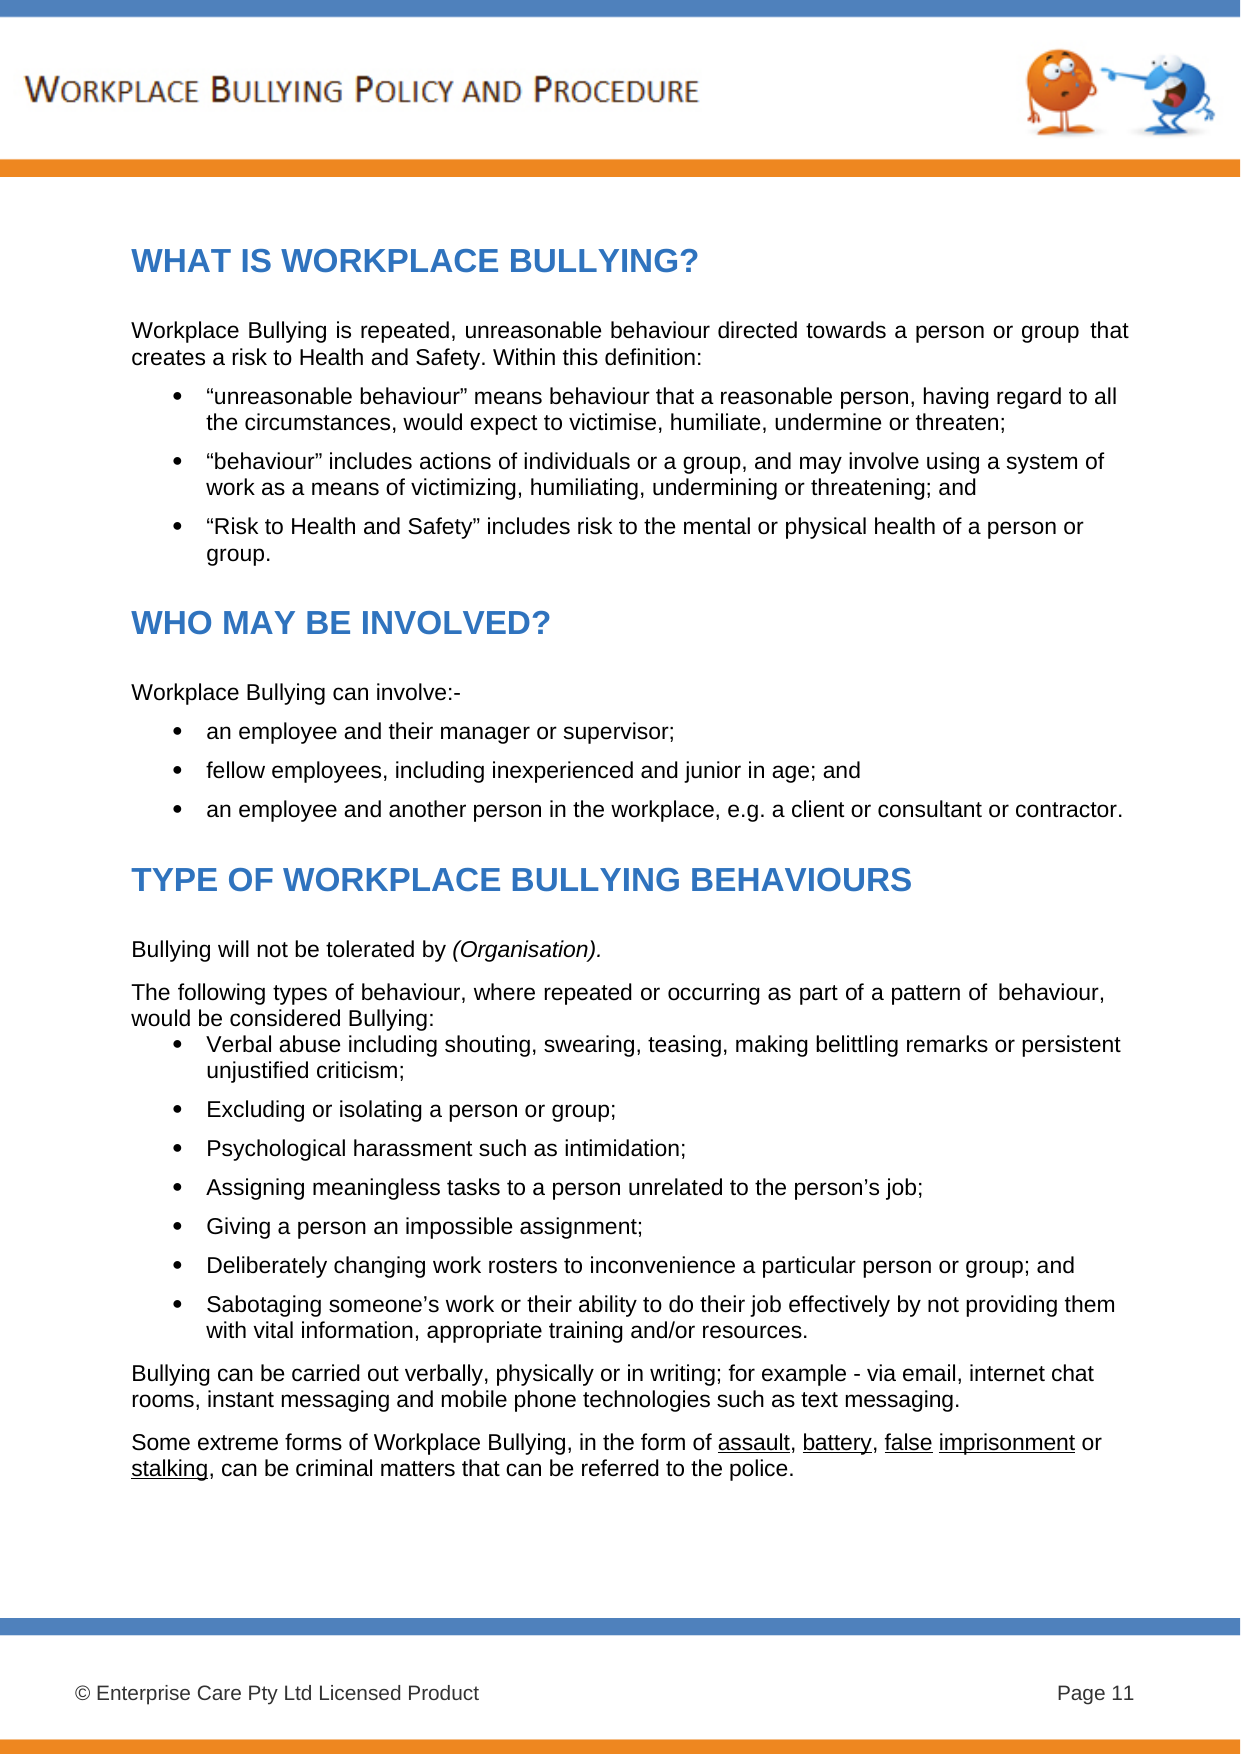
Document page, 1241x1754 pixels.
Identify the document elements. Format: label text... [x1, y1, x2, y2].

subtitle Who may be involved? [131, 603, 1135, 642]
list Sabotaging someone’s work or their ability to do their job effectively by not providing them with vital information, appropriate training and/or resources. [173, 1291, 1135, 1343]
list Assigning meaningless tasks to a person unrelated to the person’s job; [173, 1174, 1135, 1200]
list Verbal abuse including shouting, swearing, teasing, making belittling remarks or persistent unjustified criticism; [173, 1031, 1135, 1084]
list “unreasonable behaviour” means behaviour that a reasonable person, having regard to all the circumstances, would expect to victimise, humiliate, undermine or threaten; [173, 383, 1135, 435]
list “Risk to Health and Safety” includes risk to the mental or physical health of a person or group. [173, 513, 1135, 566]
text Bullying can be carried out verbally, physically or in writing; for example - via email, internet chat rooms, instant messaging and mobile phone technologies such as text messaging. [131, 1360, 1113, 1412]
list fellow employees, including inexperienced and junior in age; and [173, 757, 1135, 783]
text The following types of behaviour, where repeated or occurring as part of a pattern of behaviour, would be considered Bullying: [131, 978, 1113, 1031]
subtitle What is Workplace Bullying? [131, 242, 1135, 280]
list Excluding or isolating a person or group; [173, 1096, 1135, 1123]
picture [0, 1618, 1241, 1754]
text Workplace Bullying is repeated, unreasonable behaviour directed towards a person or group that creates a risk to Health and Safety. Within this definition: [131, 317, 1135, 370]
subtitle Type of Workplace Bullying behaviours [131, 860, 1135, 898]
text Bullying will not be tolerated by (Organisation). [131, 936, 1135, 962]
list Giving a person an impossible assignment; [173, 1213, 1135, 1239]
list an employee and their manager or supervisor; [173, 718, 1135, 744]
picture [0, 0, 1241, 177]
text Some extreme forms of Workplace Bullying, in the form of assault, battery, false imprisonment or stalking, can be criminal matters that can be referred to the police. [131, 1429, 1113, 1482]
list an employee and another person in the workplace, e.g. a client or consultant or contractor. [173, 796, 1135, 822]
list Deliberately changing work rosters to inconvenience a particular person or group; and [173, 1252, 1135, 1278]
list “behaviour” includes actions of individuals or a group, and may involve using a system of work as a means of victimizing, humiliating, undermining or threatening; and [173, 448, 1135, 501]
list Psychological harassment such as intimidation; [173, 1135, 1135, 1162]
text Workplace Bullying can involve:- [131, 679, 1135, 706]
